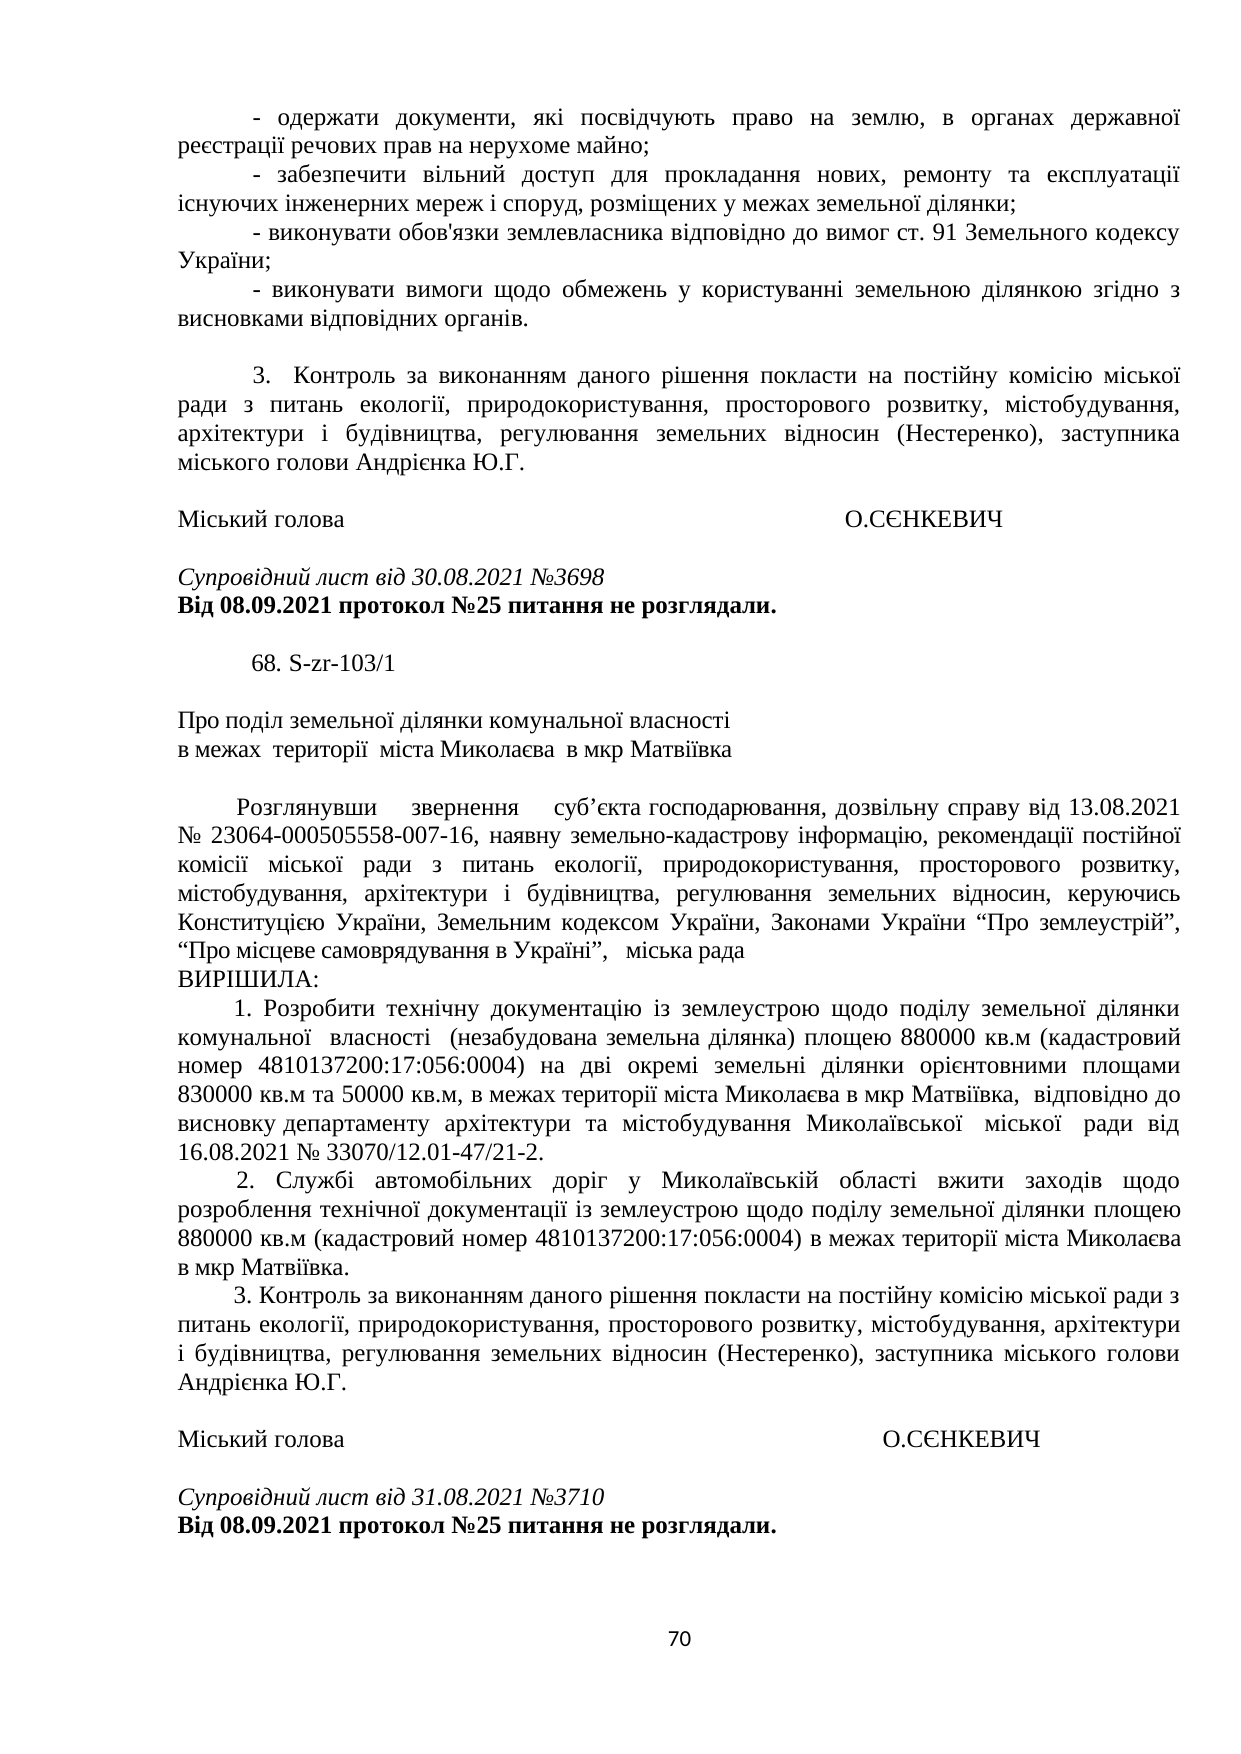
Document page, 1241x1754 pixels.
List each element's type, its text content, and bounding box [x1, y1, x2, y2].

text Розглянувши звернення суб’єкта господарювання, дозвільну справу від 13.08.2021 № 23064-000505558-007-16, наявну земельно-кадастрову інформацію, рекомендації постійної комісії міської ради з питань екології, природокористування, просторового розвитку, містобудування, архітектури і будівництва, регулювання земельних відносин, керуючись Конституцією України, Земельним кодексом України, Законами України “Про землеустрій”, “Про місцеве самоврядування в Україні”, міська рада [177, 792, 1181, 964]
text - забезпечити вільний доступ для прокладання нових, ремонту та експлуатації існуючих інженерних мереж і споруд, розміщених у межах земельної ділянки; [177, 159, 1181, 217]
text 1. Розробити технічну документацію із землеустрою щодо поділу земельної ділянки комунальної власності (незабудована земельна ділянка) площею 880000 кв.м (кадастровий номер 4810137200:17:056:0004) на дві окремі земельні ділянки орієнтовними площами 830000 кв.м та 50000 кв.м, в межах території міста Миколаєва в мкр Матвіївка, відповідно до висновку департаменту архітектури та містобудування Миколаївської міської ради від 16.08.2021 № 33070/12.01-47/21-2. [177, 993, 1181, 1166]
text - одержати документи, які посвідчують право на землю, в органах державної реєстрації речових прав на нерухоме майно; [177, 102, 1181, 159]
text 3. Контроль за виконанням даного рішення покласти на постійну комісію міської ради з питань екології, природокористування, просторового розвитку, містобудування, архітектури і будівництва, регулювання земельних відносин (Нестеренко), заступника міського голови Андрієнка Ю.Г. [177, 361, 1181, 476]
text - виконувати вимоги щодо обмежень у користуванні земельною ділянкою згідно з висновками відповідних органів. [177, 274, 1181, 332]
text Супровідний лист від 31.08.2021 №3710 [177, 1482, 1181, 1511]
text Міський голова О.СЄНКЕВИЧ [177, 1424, 1181, 1453]
text Міський голова О.СЄНКЕВИЧ [177, 504, 1181, 533]
text - виконувати обов'язки землевласника відповідно до вимог ст. 91 Земельного кодексу України; [177, 217, 1181, 274]
list S-zr-103/1 [251, 648, 1007, 677]
text Про поділ земельної ділянки комунальної власності [177, 706, 1033, 734]
text 2. Службі автомобільних доріг у Миколаївській області вжити заходів щодо розроблення технічної документації із землеустрою щодо поділу земельної ділянки площею 880000 кв.м (кадастровий номер 4810137200:17:056:0004) в межах території міста Миколаєва в мкр Матвіївка. [177, 1166, 1181, 1281]
text Супровідний лист від 30.08.2021 №3698 [177, 562, 1181, 591]
text ВИРІШИЛА: [177, 964, 1181, 993]
text в межах території міста Миколаєва в мкр Матвіївка [177, 734, 1033, 763]
text 3. Контроль за виконанням даного рішення покласти на постійну комісію міської ради з питань екології, природокористування, просторового розвитку, містобудування, архітектури і будівництва, регулювання земельних відносин (Нестеренко), заступника міського голови Андрієнка Ю.Г. [177, 1281, 1181, 1396]
text Від 08.09.2021 протокол №25 питання не розглядали. [177, 591, 1181, 619]
text Від 08.09.2021 протокол №25 питання не розглядали. [177, 1511, 1181, 1539]
